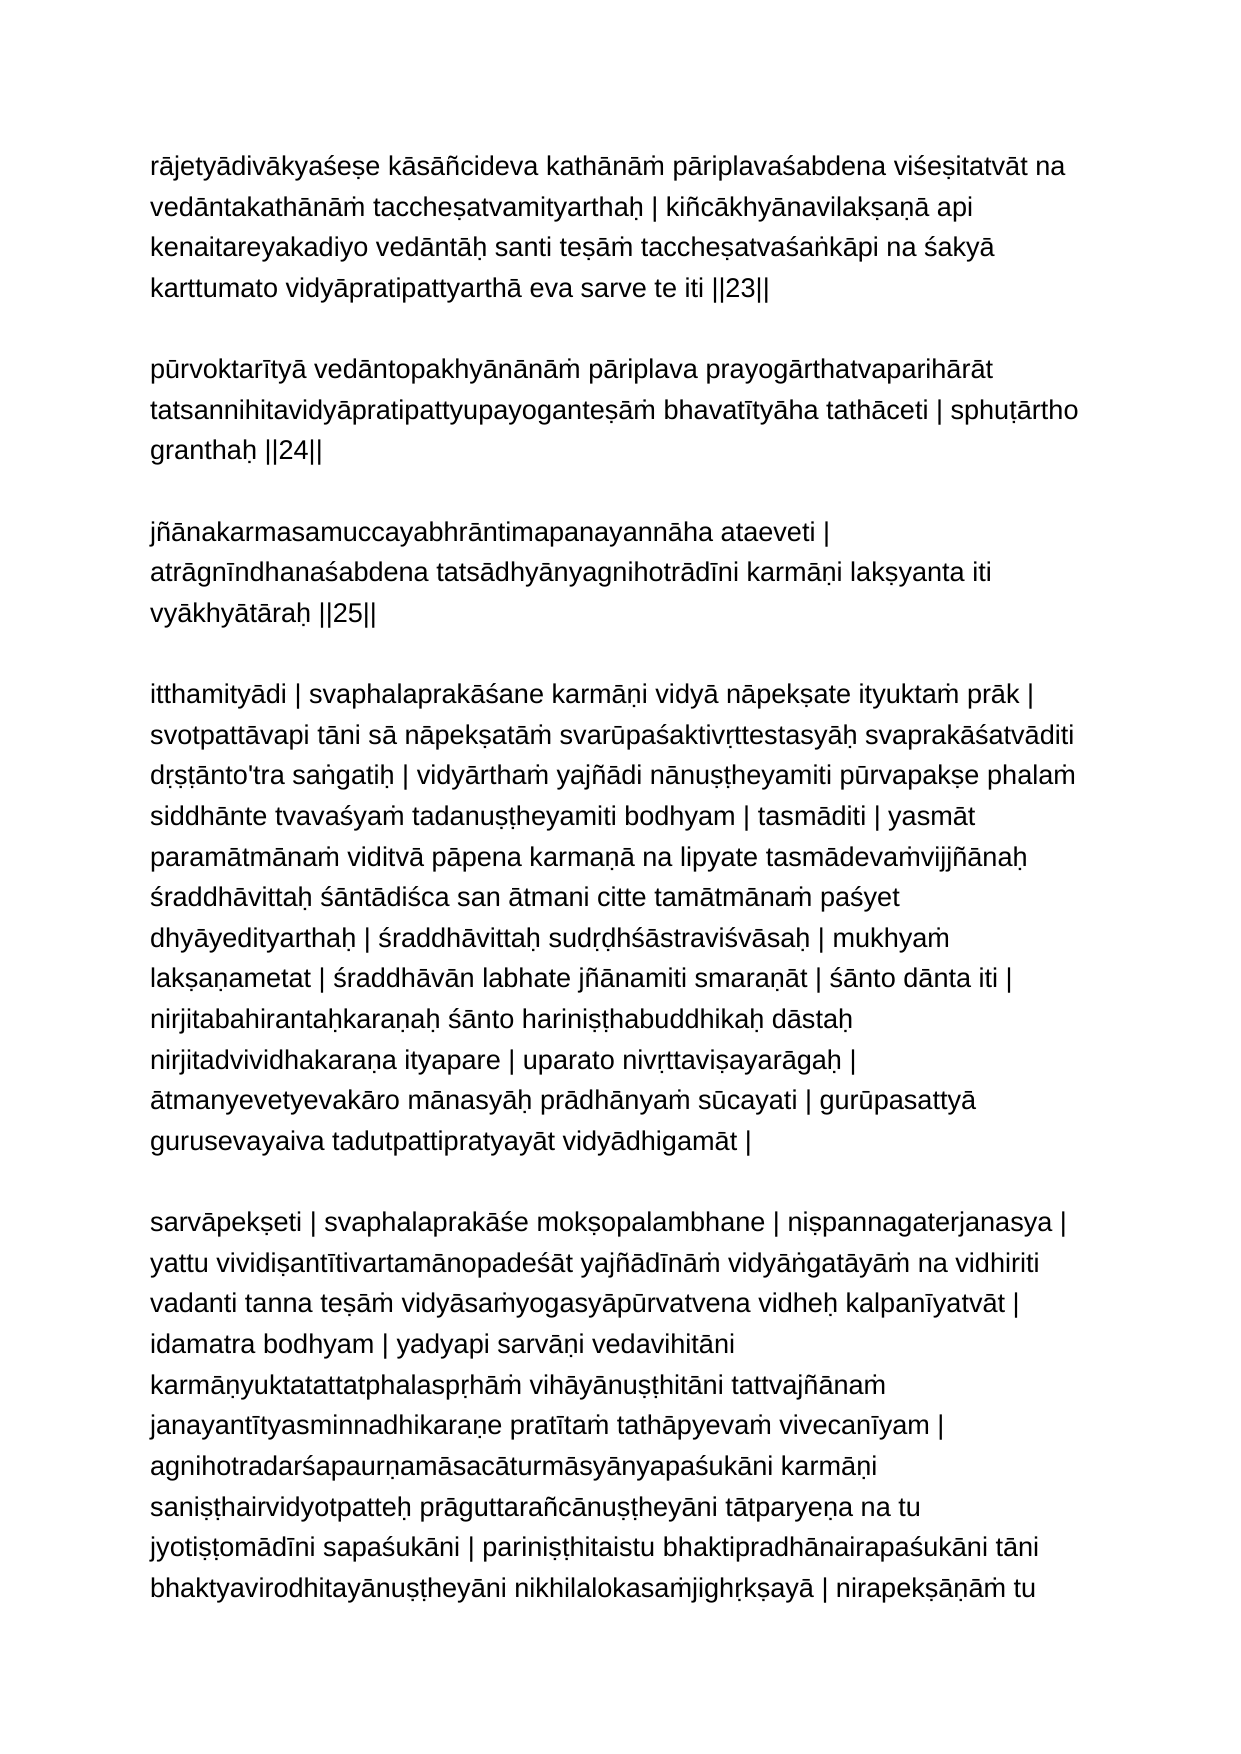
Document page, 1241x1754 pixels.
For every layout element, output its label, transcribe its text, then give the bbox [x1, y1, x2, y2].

text itthamityādi | svaphalaprakāśane karmāṇi vidyā nāpekṣate ityuktaṁ prāk | svotpattāvapi tāni sā nāpekṣatāṁ svarūpaśaktivṛttestasyāḥ svaprakāśatvāditi [150, 678, 1090, 750]
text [150, 150, 1090, 303]
text dṛṣṭānto'tra saṅgatiḥ | vidyārthaṁ yajñādi nānuṣṭheyamiti pūrvapakṣe phalaṁ siddhānte tvavaśyaṁ tadanuṣṭheyamiti bodhyam | tasmāditi | yasmāt paramātmānaṁ viditvā pāpena karmaṇā na lipyate tasmādevaṁvijjñānaḥ śraddhāvittaḥ śāntādiśca san ātmani citte tamātmānaṁ paśyet dhyāyedityarthaḥ | śraddhāvittaḥ sudṛḍhśāstraviśvāsaḥ | mukhyaṁ lakṣaṇametat | śraddhāvān labhate jñānamiti smaraṇāt | śānto dānta iti | nirjitabahirantaḥkaraṇaḥ śānto hariniṣṭhabuddhikaḥ dāstaḥ nirjitadvividhakaraṇa ityapare | uparato nivṛttaviṣayarāgaḥ | ātmanyevetyevakāro mānasyāḥ prādhānyaṁ sūcayati | gurūpasattyā gurusevayaiva tadutpattipratyayāt vidyādhigamāt | [150, 759, 1090, 1156]
text pūrvoktarītyā vedāntopakhyānānāṁ pāriplava prayogārthatvaparihārāt tatsannihitavidyāpratipattyupayoganteṣāṁ bhavatītyāha tathāceti | sphuṭārtho granthaḥ ||24|| [150, 353, 1090, 466]
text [150, 1206, 1090, 1603]
text jñānakarmasamuccayabhrāntimapanayannāha ataeveti | atrāgnīndhanaśabdena tatsādhyānyagnihotrādīni karmāṇi lakṣyanta iti vyākhyātāraḥ ||25|| [150, 516, 1090, 628]
